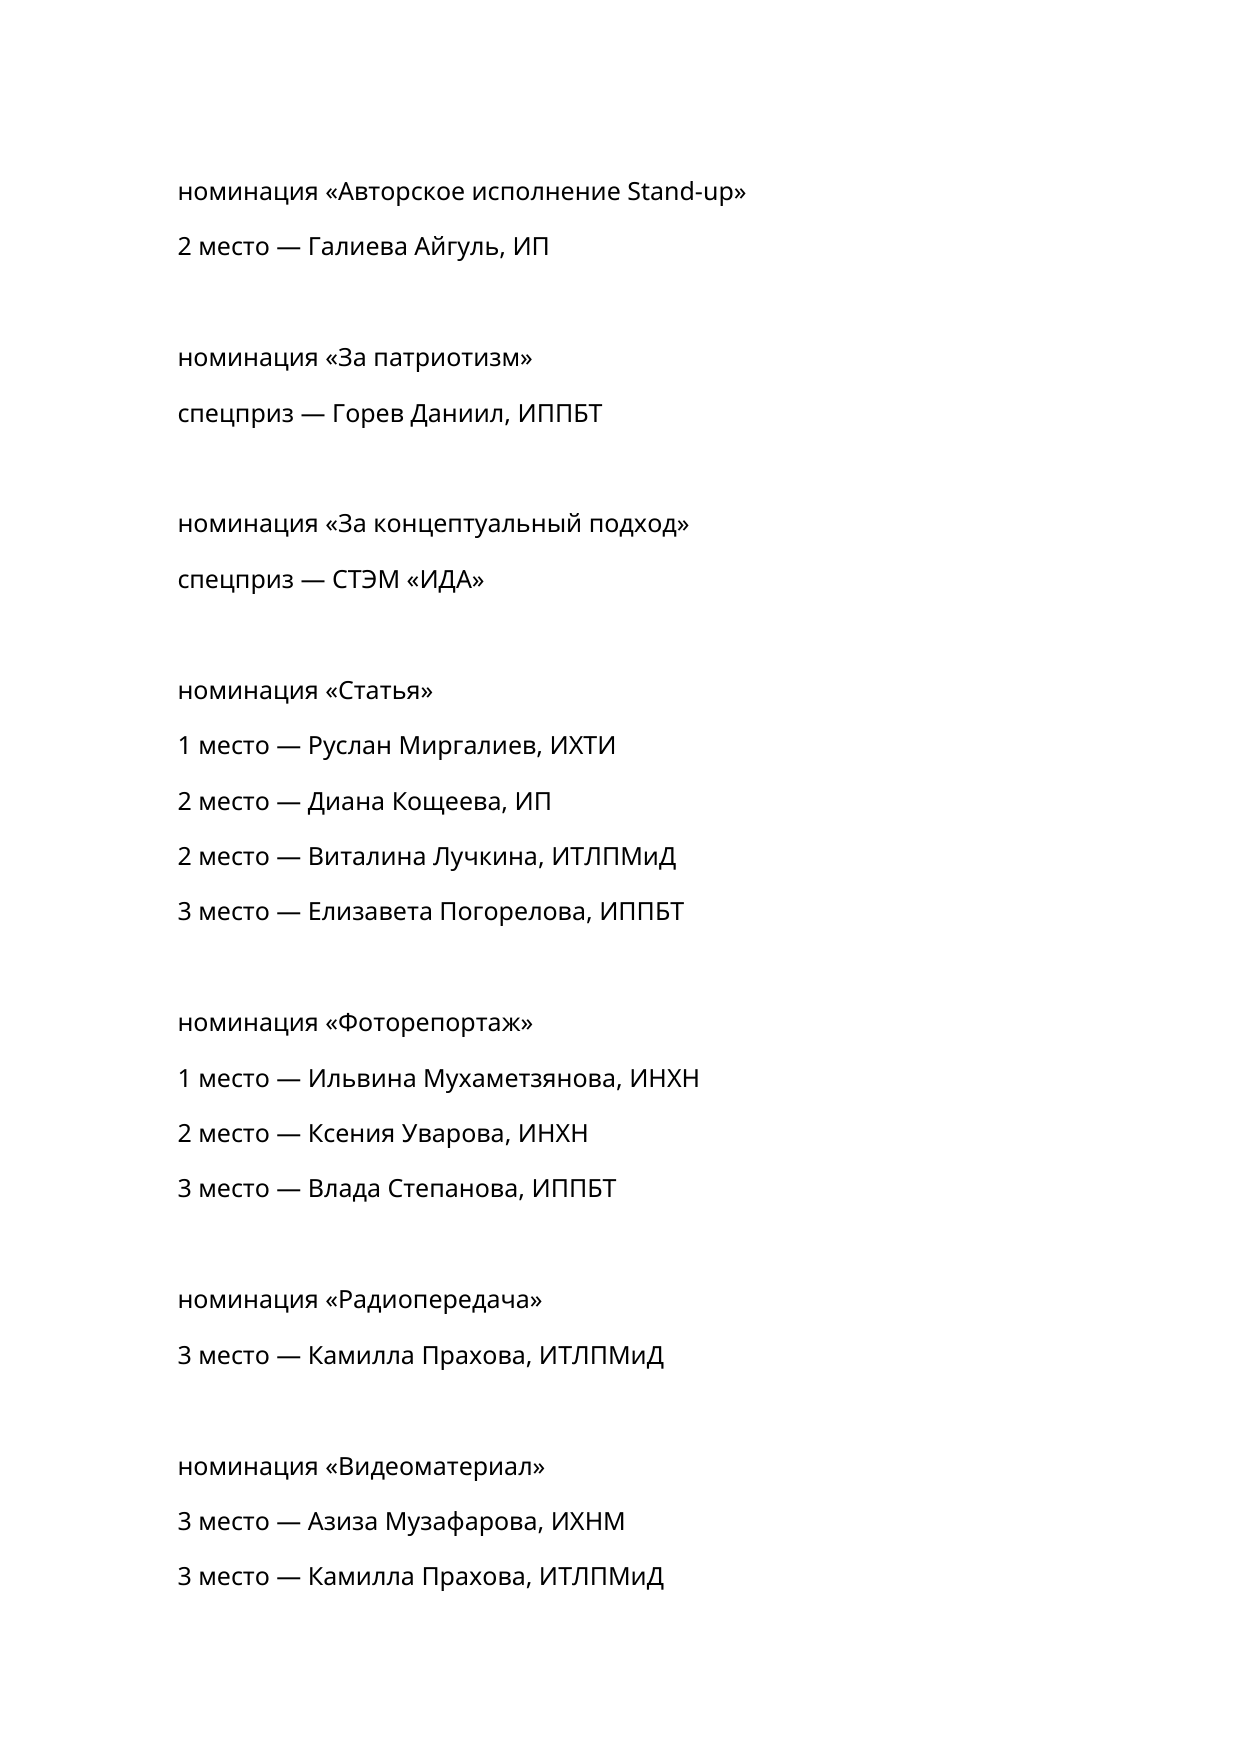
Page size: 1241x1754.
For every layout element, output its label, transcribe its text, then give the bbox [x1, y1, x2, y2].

text 3 место — Камилла Прахова, ИТЛПМиД [177, 1337, 1152, 1371]
text 2 место — Диана Кощеева, ИП [177, 783, 1152, 817]
text номинация «За концептуальный подход» [177, 506, 1152, 540]
text 3 место — Влада Степанова, ИППБТ [177, 1171, 1152, 1205]
text 3 место — Азиза Музафарова, ИХНМ [177, 1503, 1152, 1538]
text номинация «Видеоматериал» [177, 1448, 1152, 1482]
text номинация «Авторское исполнение Stand-up» [177, 173, 1152, 208]
text номинация «Статья» [177, 672, 1152, 706]
text 2 место — Ксения Уварова, ИНХН [177, 1116, 1152, 1150]
text номинация «За патриотизм» [177, 340, 1152, 374]
text 2 место — Виталина Лучкина, ИТЛПМиД [177, 838, 1152, 873]
text номинация «Фоторепортаж» [177, 1005, 1152, 1039]
text 2 место — Галиева Айгуль, ИП [177, 229, 1152, 263]
text 3 место — Камилла Прахова, ИТЛПМиД [177, 1559, 1152, 1593]
text спецприз — Горев Даниил, ИППБТ [177, 395, 1152, 429]
text 1 место — Руслан Миргалиев, ИХТИ [177, 728, 1152, 762]
text номинация «Радиопередача» [177, 1282, 1152, 1316]
text спецприз — СТЭМ «ИДА» [177, 561, 1152, 596]
text 1 место — Ильвина Мухаметзянова, ИНХН [177, 1060, 1152, 1094]
text 3 место — Елизавета Погорелова, ИППБТ [177, 894, 1152, 928]
